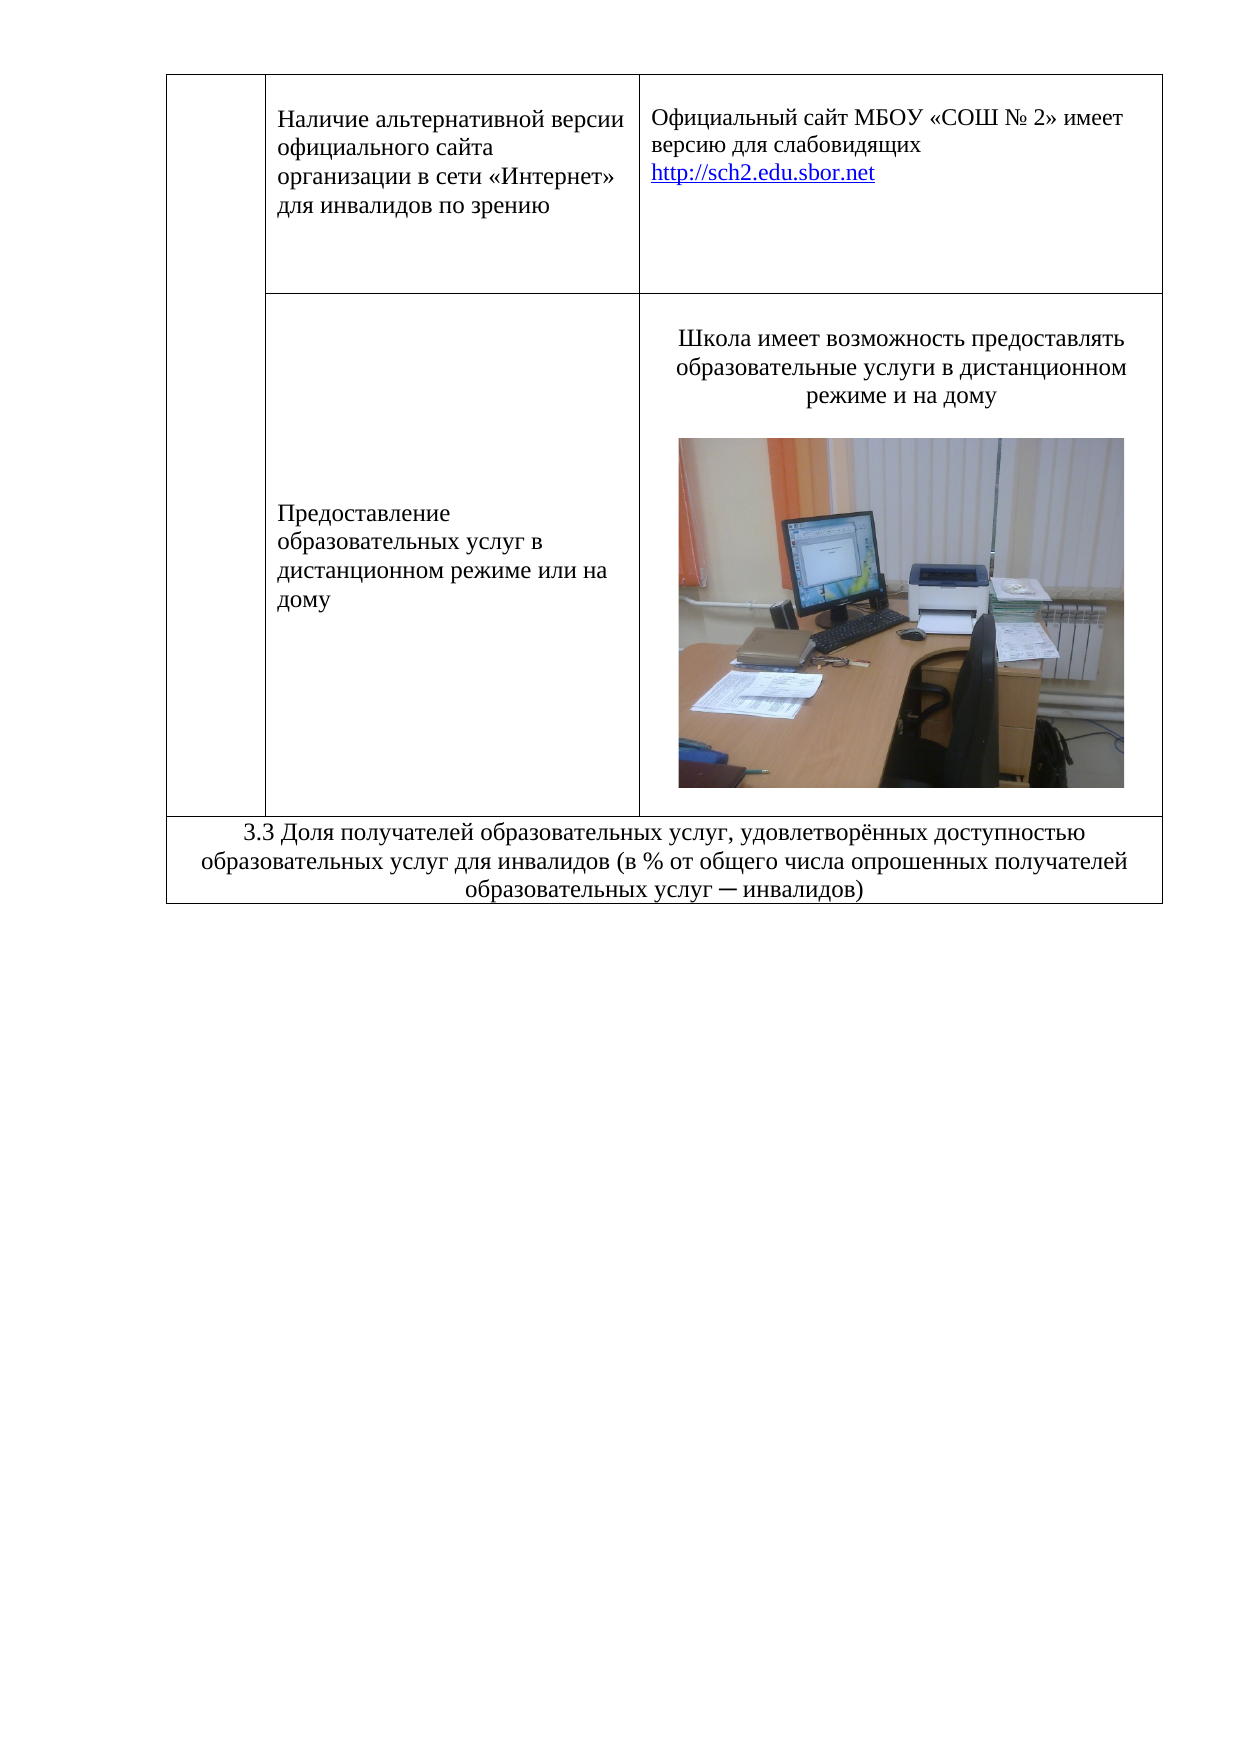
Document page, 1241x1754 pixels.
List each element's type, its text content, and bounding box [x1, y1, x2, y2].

table_cell Предоставление образовательных услуг в дистанционном режиме или на дому [266, 294, 639, 816]
picture [678, 438, 1125, 788]
table_header [167, 75, 265, 816]
table_cell Официальный сайт МБОУ «СОШ № 2» имеет версию для слабовидящих http://sch2.edu.sbor.net [640, 75, 1162, 293]
table_cell 3.3 Доля получателей образовательных услуг, удовлетворённых доступностью образовательных услуг для инвалидов (в % от общего числа опрошенных получателей образовательных услуг ─ инвалидов) [167, 817, 1162, 903]
table_cell Наличие альтернативной версии официального сайта организации в сети «Интернет» для инвалидов по зрению [266, 75, 639, 293]
table_cell Школа имеет возможность предоставлять образовательные услуги в дистанционном режиме и на дому [640, 294, 1162, 816]
